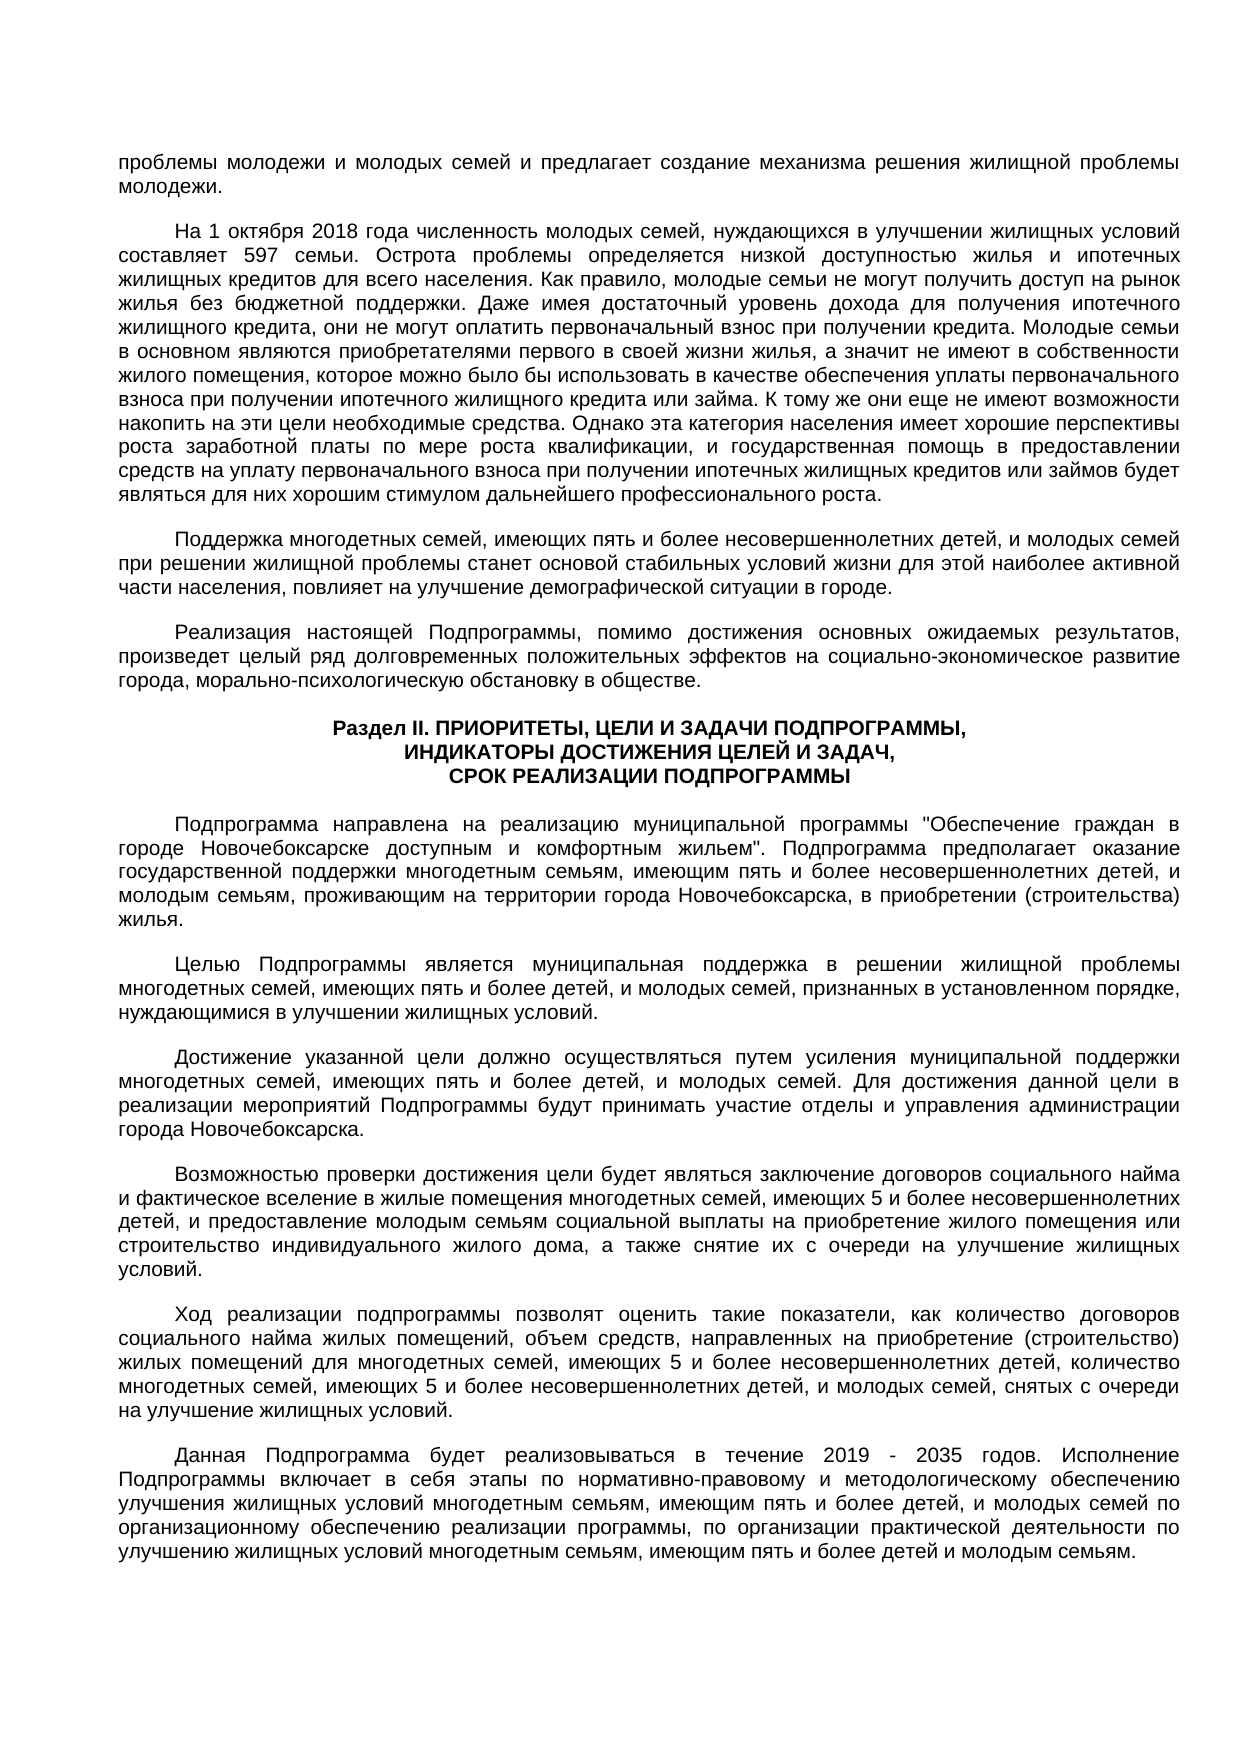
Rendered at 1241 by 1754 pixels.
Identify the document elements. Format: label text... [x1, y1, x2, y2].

text Подпрограмма направлена на реализацию муниципальной программы "Обеспечение граждан в городе Новочебоксарске доступным и комфортным жильем". Подпрограмма предполагает оказание государственной поддержки многодетным семьям, имеющим пять и более несовершеннолетних детей, и молодым семьям, проживающим на территории города Новочебоксарска, в приобретении (строительства) жилья. [118, 811, 1181, 931]
text Ход реализации подпрограммы позволят оценить такие показатели, как количество договоров социального найма жилых помещений, объем средств, направленных на приобретение (строительство) жилых помещений для многодетных семей, имеющих 5 и более несовершеннолетних детей, количество многодетных семей, имеющих 5 и более несовершеннолетних детей, и молодых семей, снятых с очереди на улучшение жилищных условий. [118, 1302, 1181, 1422]
text Данная Подпрограмма будет реализовываться в течение 2019 - 2035 годов. Исполнение Подпрограммы включает в себя этапы по нормативно-правовому и методологическому обеспечению улучшения жилищных условий многодетным семьям, имеющим пять и более детей, и молодых семей по организационному обеспечению реализации программы, по организации практической деятельности по улучшению жилищных условий многодетным семьям, имеющим пять и более детей и молодым семьям. [118, 1443, 1181, 1562]
text Раздел II. ПРИОРИТЕТЫ, ЦЕЛИ И ЗАДАЧИ ПОДПРОГРАММЫ, [118, 716, 1181, 739]
text Поддержка многодетных семей, имеющих пять и более несовершеннолетних детей, и молодых семей при решении жилищной проблемы станет основой стабильных условий жизни для этой наиболее активной части населения, повлияет на улучшение демографической ситуации в городе. [118, 527, 1181, 599]
text На 1 октября 2018 года численность молодых семей, нуждающихся в улучшении жилищных условий составляет 597 семьи. Острота проблемы определяется низкой доступностью жилья и ипотечных жилищных кредитов для всего населения. Как правило, молодые семьи не могут получить доступ на рынок жилья без бюджетной поддержки. Даже имея достаточный уровень дохода для получения ипотечного жилищного кредита, они не могут оплатить первоначальный взнос при получении кредита. Молодые семьи в основном являются приобретателями первого в своей жизни жилья, а значит не имеют в собственности жилого помещения, которое можно было бы использовать в качестве обеспечения уплаты первоначального взноса при получении ипотечного жилищного кредита или займа. К тому же они еще не имеют возможности накопить на эти цели необходимые средства. Однако эта категория населения имеет хорошие перспективы роста заработной платы по мере роста квалификации, и государственная помощь в предоставлении средств на уплату первоначального взноса при получении ипотечных жилищных кредитов или займов будет являться для них хорошим стимулом дальнейшего профессионального роста. [118, 219, 1181, 506]
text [118, 150, 1181, 198]
text Достижение указанной цели должно осуществляться путем усиления муниципальной поддержки многодетных семей, имеющих пять и более детей, и молодых семей. Для достижения данной цели в реализации мероприятий Подпрограммы будут принимать участие отделы и управления администрации города Новочебоксарска. [118, 1045, 1181, 1141]
text Возможностью проверки достижения цели будет являться заключение договоров социального найма и фактическое вселение в жилые помещения многодетных семей, имеющих 5 и более несовершеннолетних детей, и предоставление молодым семьям социальной выплаты на приобретение жилого помещения или строительство индивидуального жилого дома, а также снятие их с очереди на улучшение жилищных условий. [118, 1161, 1181, 1281]
text СРОК РЕАЛИЗАЦИИ ПОДПРОГРАММЫ [118, 763, 1181, 787]
text ИНДИКАТОРЫ ДОСТИЖЕНИЯ ЦЕЛЕЙ И ЗАДАЧ, [118, 739, 1181, 763]
text Целью Подпрограммы является муниципальная поддержка в решении жилищной проблемы многодетных семей, имеющих пять и более детей, и молодых семей, признанных в установленном порядке, нуждающимися в улучшении жилищных условий. [118, 952, 1181, 1024]
text Реализация настоящей Подпрограммы, помимо достижения основных ожидаемых результатов, произведет целый ряд долговременных положительных эффектов на социально-экономическое развитие города, морально-психологическую обстановку в обществе. [118, 620, 1181, 692]
